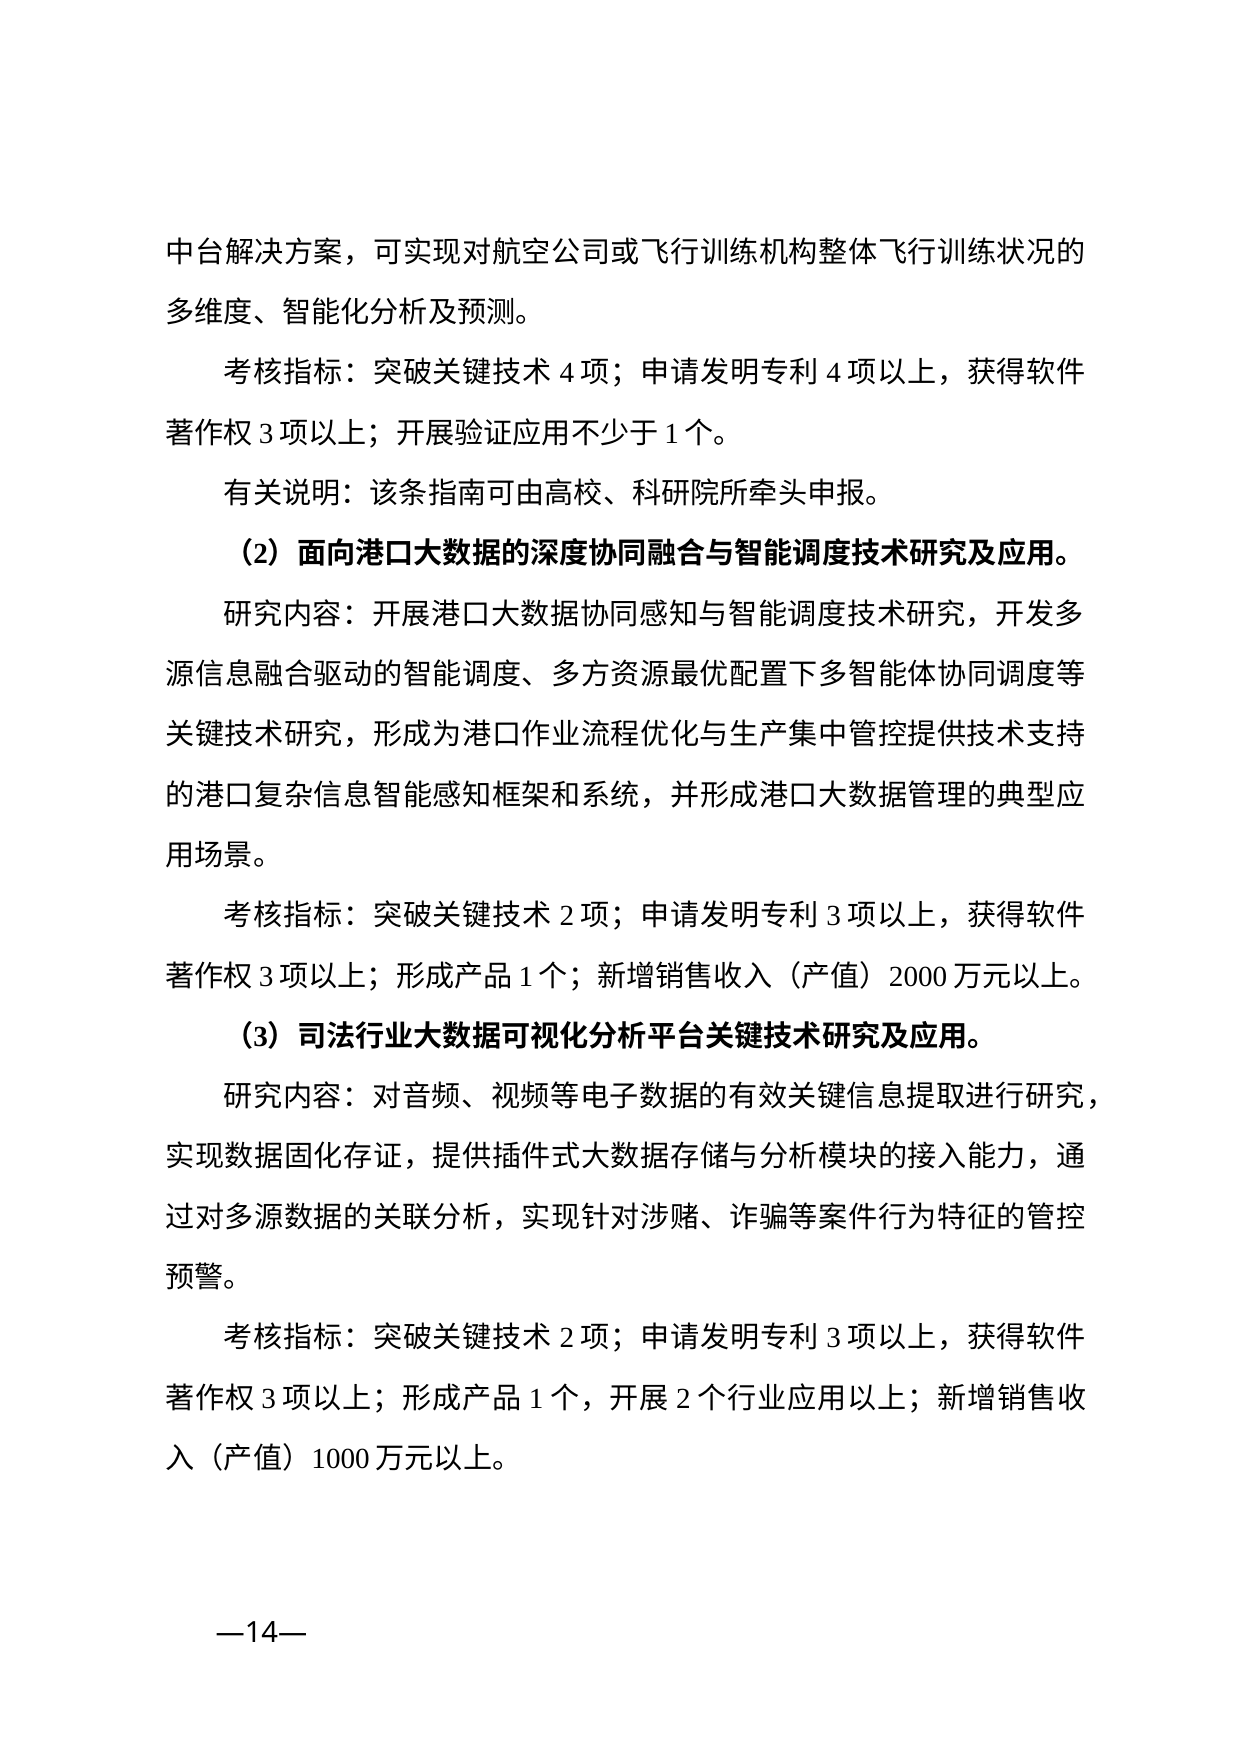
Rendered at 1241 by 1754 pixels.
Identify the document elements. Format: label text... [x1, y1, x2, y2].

text （2）面向港口大数据的深度协同融合与智能调度技术研究及应用。 [165, 521, 1087, 581]
text 考核指标：突破关键技术2项；申请发明专利3项以上，获得软件著作权3项以上；形成产品1个，开展2个行业应用以上；新增销售收入（产值）1000万元以上。 [165, 1305, 1087, 1486]
text 有关说明：该条指南可由高校、科研院所牵头申报。 [165, 461, 1087, 521]
text 考核指标：突破关键技术4项；申请发明专利4项以上，获得软件著作权3项以上；开展验证应用不少于1个。 [165, 340, 1087, 461]
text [165, 219, 1087, 340]
text （3）司法行业大数据可视化分析平台关键技术研究及应用。 [165, 1003, 1087, 1064]
text 考核指标：突破关键技术2项；申请发明专利3项以上，获得软件著作权3项以上；形成产品1个；新增销售收入（产值）2000万元以上。 [165, 883, 1087, 1003]
text 研究内容：开展港口大数据协同感知与智能调度技术研究，开发多源信息融合驱动的智能调度、多方资源最优配置下多智能体协同调度等关键技术研究，形成为港口作业流程优化与生产集中管控提供技术支持的港口复杂信息智能感知框架和系统，并形成港口大数据管理的典型应用场景。 [165, 581, 1087, 883]
text 研究内容：对音频、视频等电子数据的有效关键信息提取进行研究，实现数据固化存证，提供插件式大数据存储与分析模块的接入能力，通过对多源数据的关联分析，实现针对涉赌、诈骗等案件行为特征的管控预警。 [165, 1064, 1087, 1305]
